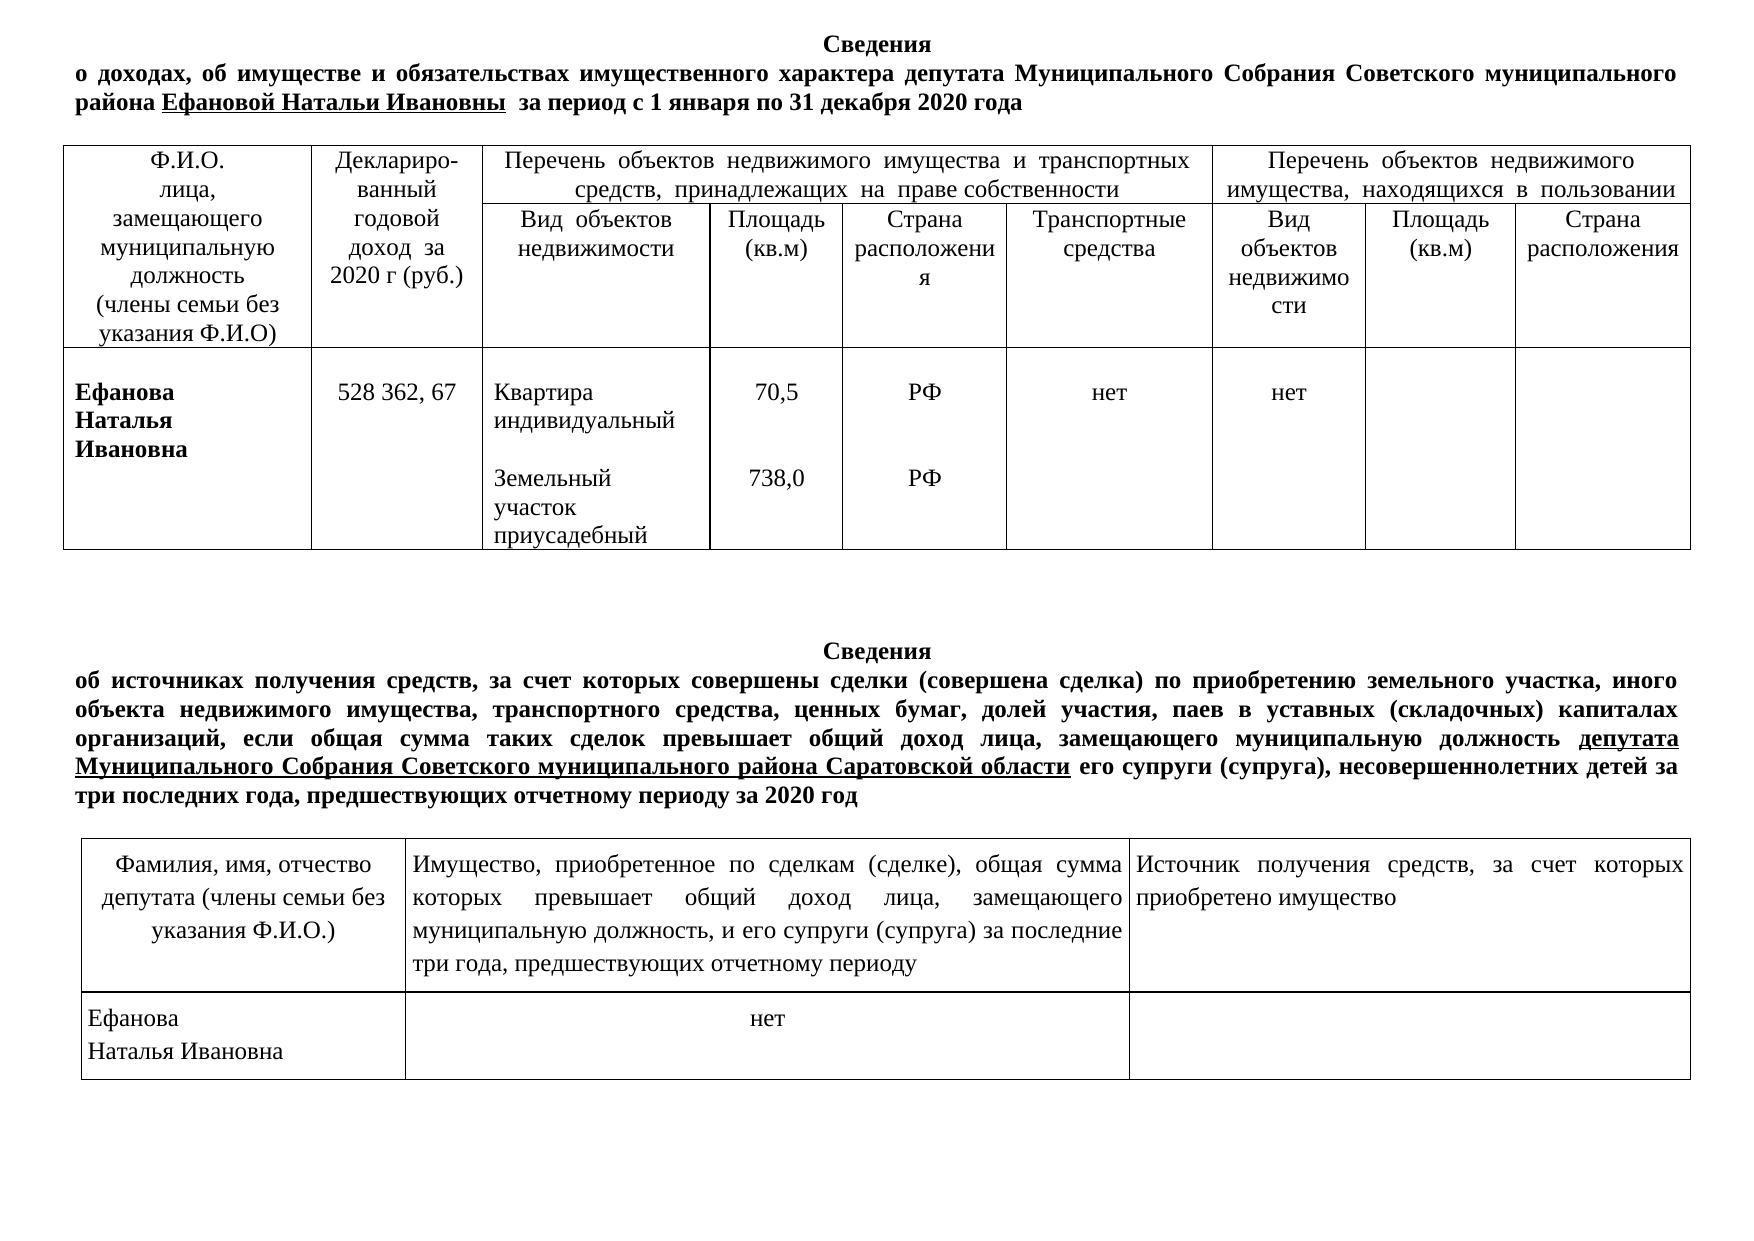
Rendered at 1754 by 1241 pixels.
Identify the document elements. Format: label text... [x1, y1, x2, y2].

table_cell Транспортные средства [1007, 204, 1212, 347]
table_cell Вид объектов недвижимости [1213, 204, 1365, 347]
text о доходах, об имуществе и обязательствах имущественного характера депутата Муниципального Собрания Советского муниципального района Ефановой Натальи Ивановны за период с 1 января по 31 декабря 2020 года [75, 58, 1679, 116]
table_cell 528 362, 67 [312, 348, 482, 549]
table_header Имущество, приобретенное по сделкам (сделке), общая сумма которых превышает общий доход лица, замещающего муниципальную должность, и его супруги (супруга) за последние три года, предшествующих отчетному периоду [406, 839, 1129, 991]
table_cell Страна расположения [843, 204, 1006, 347]
table_cell нет [406, 993, 1129, 1079]
table_cell Площадь (кв.м) [711, 204, 842, 347]
table_cell Вид объектов недвижимости [483, 204, 709, 347]
table_header Перечень объектов недвижимого имущества, находящихся в пользовании [1213, 146, 1690, 203]
table_cell РФ РФ [843, 348, 1006, 549]
table_cell Квартира индивидуальный Земельный участок приусадебный [483, 348, 709, 549]
table_cell [1516, 348, 1690, 549]
table_cell нет [1007, 348, 1212, 549]
table_cell Страна расположения [1516, 204, 1690, 347]
table_header Источник получения средств, за счет которых приобретено имущество [1130, 839, 1690, 991]
text Сведения [75, 636, 1679, 665]
table_cell [1366, 348, 1515, 549]
table_cell Площадь (кв.м) [1366, 204, 1515, 347]
table_cell Ефанова Наталья Ивановна [64, 348, 311, 549]
text Сведения [75, 29, 1679, 58]
table_cell 70,5 738,0 [711, 348, 842, 549]
table_cell Ефанова Наталья Ивановна [82, 993, 405, 1079]
table_cell нет [1213, 348, 1365, 549]
table_header Деклариро-ванный годовой доход за 2020 г (руб.) [312, 146, 482, 347]
table_cell [1130, 993, 1690, 1079]
table_header Фамилия, имя, отчество депутата (члены семьи без указания Ф.И.О.) [82, 839, 405, 991]
text об источниках получения средств, за счет которых совершены сделки (совершена сделка) по приобретению земельного участка, иного объекта недвижимого имущества, транспортного средства, ценных бумаг, долей участия, паев в уставных (складочных) капиталах организаций, если общая сумма таких сделок превышает общий доход лица, замещающего муниципальную должность депутата Муниципального Собрания Советского муниципального района Саратовской области его супруги (супруга), несовершеннолетних детей за три последних года, предшествующих отчетному периоду за 2020 год [75, 665, 1679, 809]
table_header Ф.И.О. лица, замещающего муниципальную должность (члены семьи без указания Ф.И.О) [64, 146, 311, 347]
table_header Перечень объектов недвижимого имущества и транспортных средств, принадлежащих на праве собственности [483, 146, 1212, 203]
